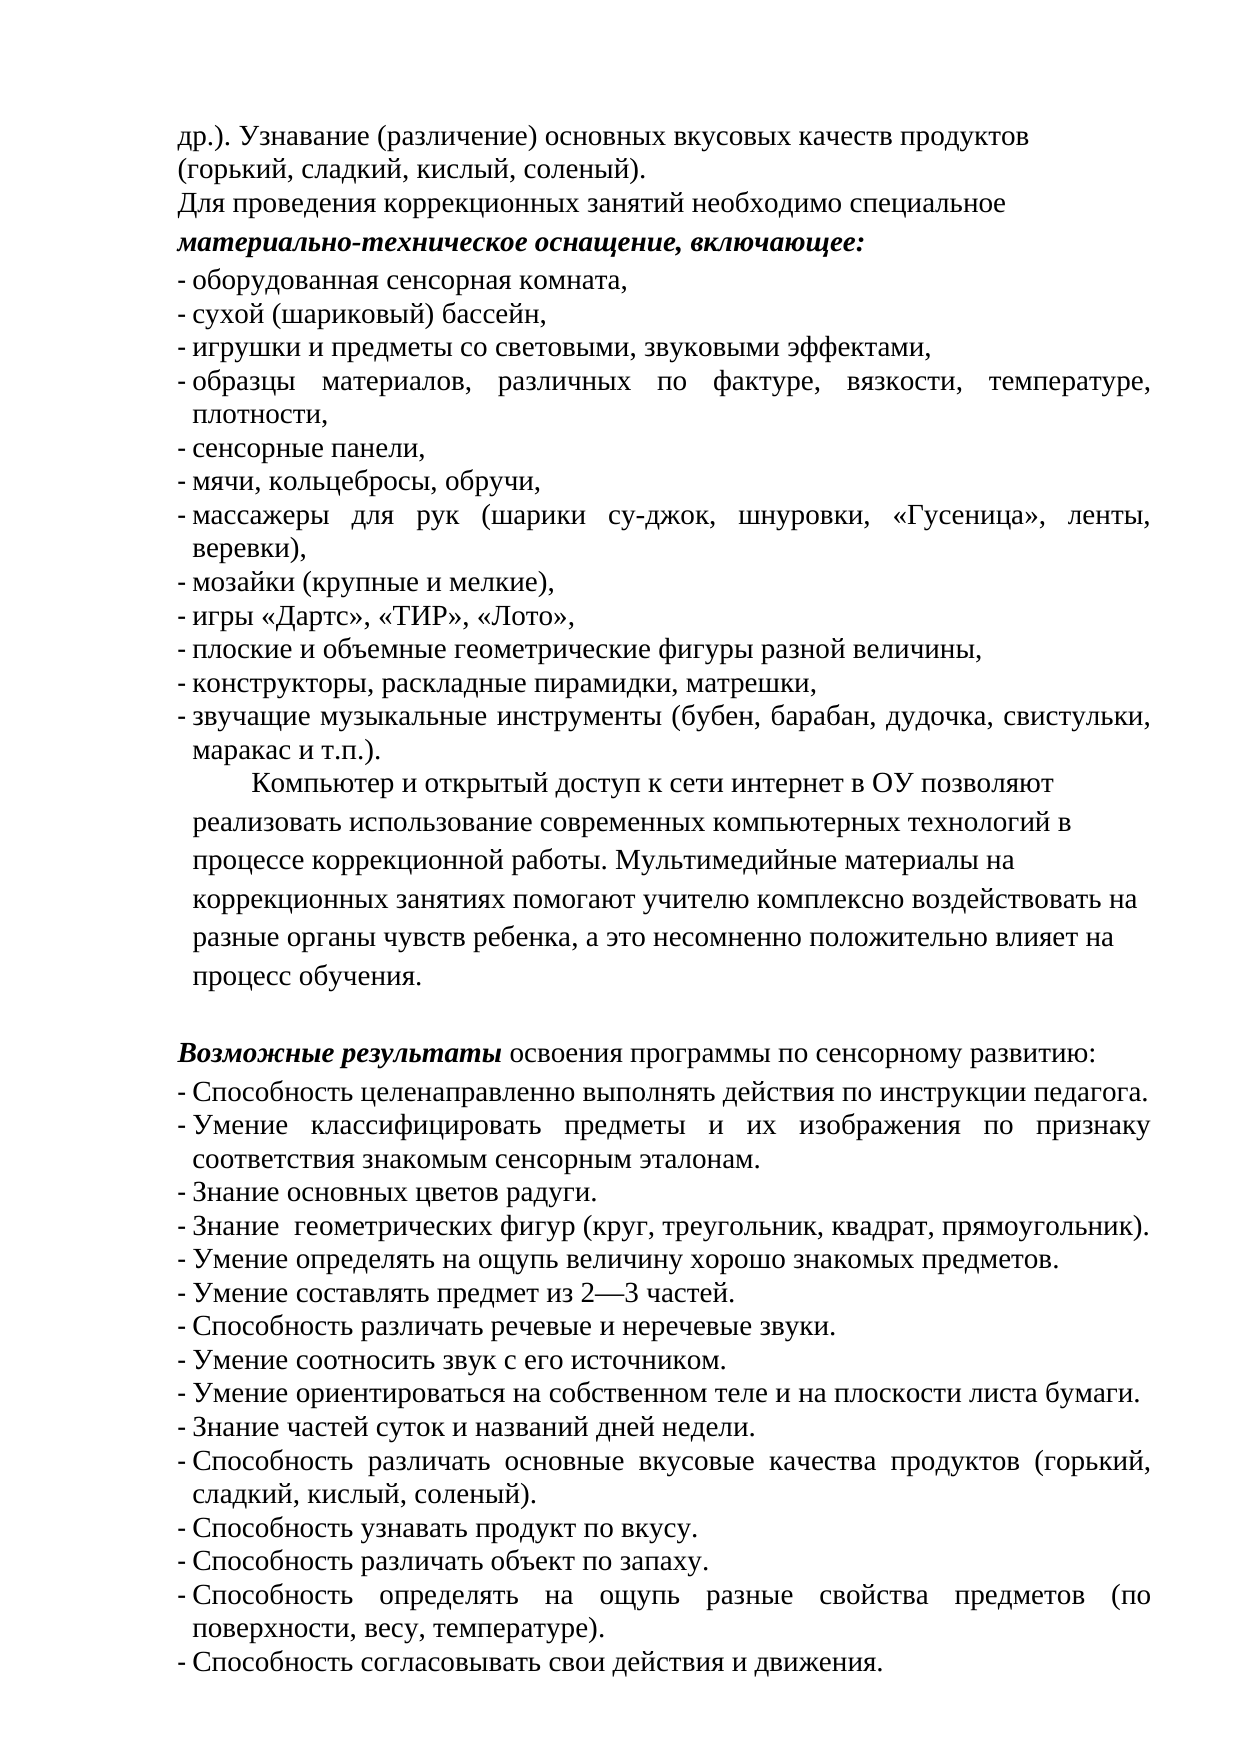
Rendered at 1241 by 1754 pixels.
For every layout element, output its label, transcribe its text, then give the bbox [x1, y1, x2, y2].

list мозайки (крупные и мелкие), [177, 564, 1152, 598]
list Способность различать основные вкусовые качества продуктов (горький, сладкий, кислый, соленый). [177, 1443, 1152, 1510]
list Умение ориентироваться на собственном теле и на плоскости листа бумаги. [177, 1376, 1152, 1409]
list Способность целенаправленно выполнять действия по инструкции педагога. [177, 1074, 1152, 1107]
list игрушки и предметы со световыми, звуковыми эффектами, [177, 329, 1152, 363]
list Умение определять на ощупь величину хорошо знакомых предметов. [177, 1241, 1152, 1275]
list Способность узнавать продукт по вкусу. [177, 1510, 1152, 1543]
list Способность различать речевые и неречевые звуки. [177, 1308, 1152, 1342]
list Способность согласовывать свои действия и движения. [177, 1644, 1152, 1677]
list мячи, кольцебросы, обручи, [177, 463, 1152, 497]
list Умение классифицировать предметы и их изображения по признаку соответствия знакомым сенсорным эталонам. [177, 1107, 1152, 1174]
list образцы материалов, различных по фактуре, вязкости, температуре, плотности, [177, 363, 1152, 430]
list Способность определять на ощупь разные свойства предметов (по поверхности, весу, температуре). [177, 1577, 1152, 1644]
list игры «Дартс», «ТИР», «Лото», [177, 598, 1152, 631]
list сенсорные панели, [177, 430, 1152, 463]
list Знание геометрических фигур (круг, треугольник, квадрат, прямоугольник). [177, 1208, 1152, 1241]
list Умение составлять предмет из 2—3 частей. [177, 1275, 1152, 1308]
text Возможные результаты освоения программы по сенсорному развитию: [177, 1035, 1152, 1069]
list плоские и объемные геометрические фигуры разной величины, [177, 631, 1152, 665]
list сухой (шариковый) бассейн, [177, 296, 1152, 329]
list Способность различать объект по запаху. [177, 1543, 1152, 1577]
list массажеры для рук (шарики су-джок, шнуровки, «Гусеница», ленты, веревки), [177, 497, 1152, 564]
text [177, 118, 1152, 185]
list оборудованная сенсорная комната, [177, 262, 1152, 296]
list звучащие музыкальные инструменты (бубен, барабан, дудочка, свистульки, маракас и т.п.). [177, 698, 1152, 765]
text Для проведения коррекционных занятий необходимо специальное материально-техническое оснащение, включающее: [177, 185, 1152, 257]
list конструкторы, раскладные пирамидки, матрешки, [177, 665, 1152, 698]
list Знание основных цветов радуги. [177, 1174, 1152, 1208]
list Знание частей суток и названий дней недели. [177, 1409, 1152, 1443]
text Компьютер и открытый доступ к сети интернет в ОУ позволяют реализовать использование современных компьютерных технологий в процессе коррекционной работы. Мультимедийные материалы на коррекционных занятиях помогают учителю комплексно воздействовать на разные органы чувств ребенка, а это несомненно положительно влияет на процесс обучения. [192, 765, 1152, 992]
list Умение соотносить звук с его источником. [177, 1342, 1152, 1376]
